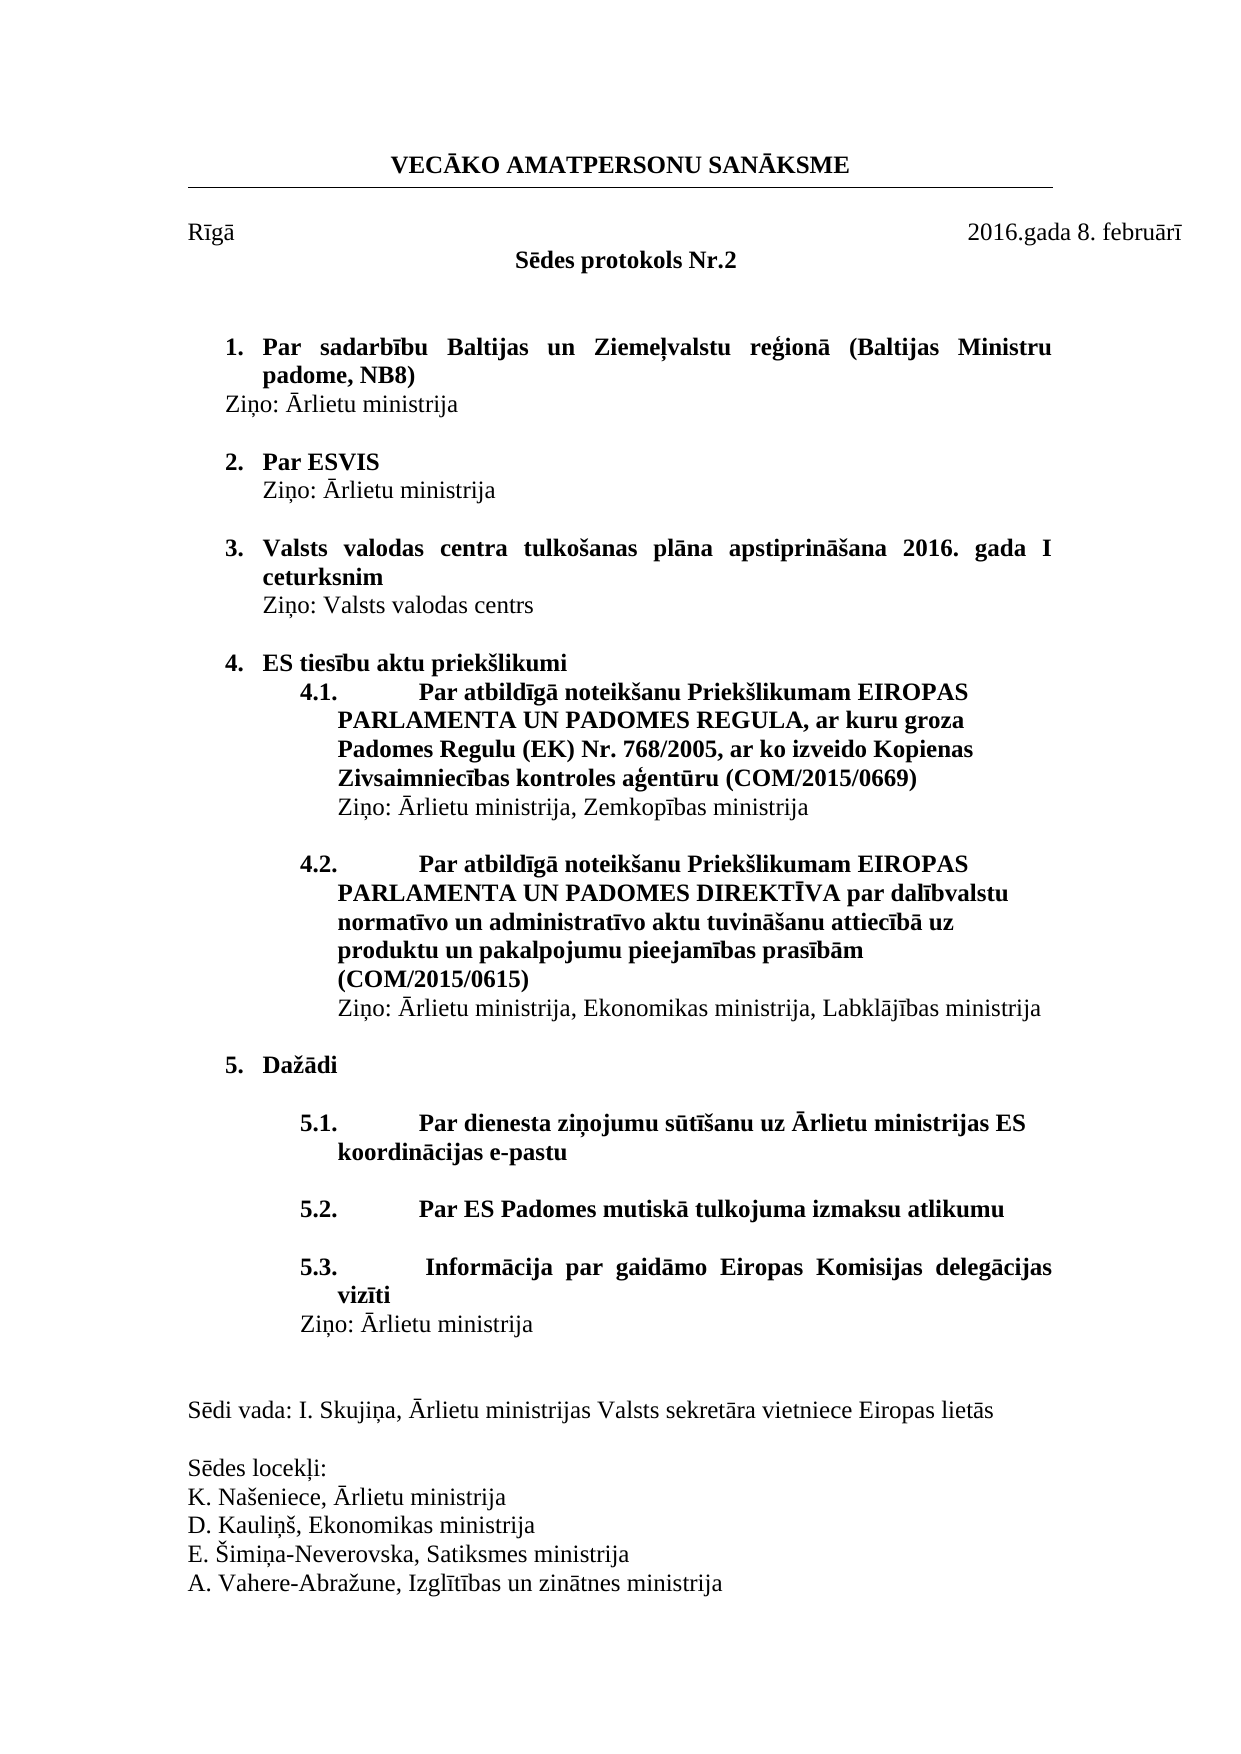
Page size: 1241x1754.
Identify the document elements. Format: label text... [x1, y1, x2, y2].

list Par atbildīgā noteikšanu Priekšlikumam EIROPAS PARLAMENTA UN PADOMES DIREKTĪVA par dalībvalstu normatīvo un administratīvo aktu tuvināšanu attiecībā uz produktu un pakalpojumu pieejamības prasībām (COM/2015/0615) [300, 849, 1053, 993]
text Sēdes locekļi: [187, 1453, 1053, 1482]
text Sēdi vada: I. Skujiņa, Ārlietu ministrijas Valsts sekretāra vietniece Eiropas lietās [187, 1396, 1053, 1424]
text Ziņo: Ārlietu ministrija [187, 389, 1053, 418]
list Par dienesta ziņojumu sūtīšanu uz Ārlietu ministrijas ES koordinācijas e-pastu [300, 1108, 1053, 1166]
list Par sadarbību Baltijas un Ziemeļvalstu reģionā (Baltijas Ministru padome, NB8) [225, 332, 1053, 389]
list ES tiesību aktu priekšlikumi [225, 648, 1053, 677]
list Informācija par gaidāmo Eiropas Komisijas delegācijas vizīti [300, 1252, 1053, 1309]
title VECĀKO AMATPERSONU SANĀKSME [187, 150, 1053, 188]
text D. Kauliņš, Ekonomikas ministrija [187, 1511, 1053, 1539]
list Valsts valodas centra tulkošanas plāna apstiprināšana 2016. gada I ceturksnim [225, 533, 1053, 591]
text K. Našeniece, Ārlietu ministrija [187, 1482, 1053, 1511]
list Par atbildīgā noteikšanu Priekšlikumam EIROPAS PARLAMENTA UN PADOMES REGULA, ar kuru groza Padomes Regulu (EK) Nr. 768/2005, ar ko izveido Kopienas Zivsaimniecības kontroles aģentūru (COM/2015/0669) [300, 677, 1053, 792]
list Ziņo: Valsts valodas centrs [262, 591, 1053, 619]
list Ziņo: Ārlietu ministrija, Zemkopības ministrija [337, 792, 1053, 821]
text Sēdes protokols Nr.2 [187, 246, 1064, 274]
list Dažādi [225, 1051, 1053, 1079]
list Ziņo: Ārlietu ministrija [300, 1309, 1053, 1338]
list Par ES Padomes mutiskā tulkojuma izmaksu atlikumu [300, 1194, 1053, 1223]
text E. Šimiņa-Neverovska, Satiksmes ministrija [187, 1539, 1053, 1568]
list Ziņo: Ārlietu ministrija, Ekonomikas ministrija, Labklājības ministrija [337, 993, 1053, 1022]
list Ziņo: Ārlietu ministrija [262, 476, 1053, 504]
list Par ESVIS [225, 447, 1053, 476]
text Rīgā 2016.gada 8. februārī [187, 217, 1094, 246]
text A. Vahere-Abražune, Izglītības un zinātnes ministrija [187, 1568, 1053, 1597]
